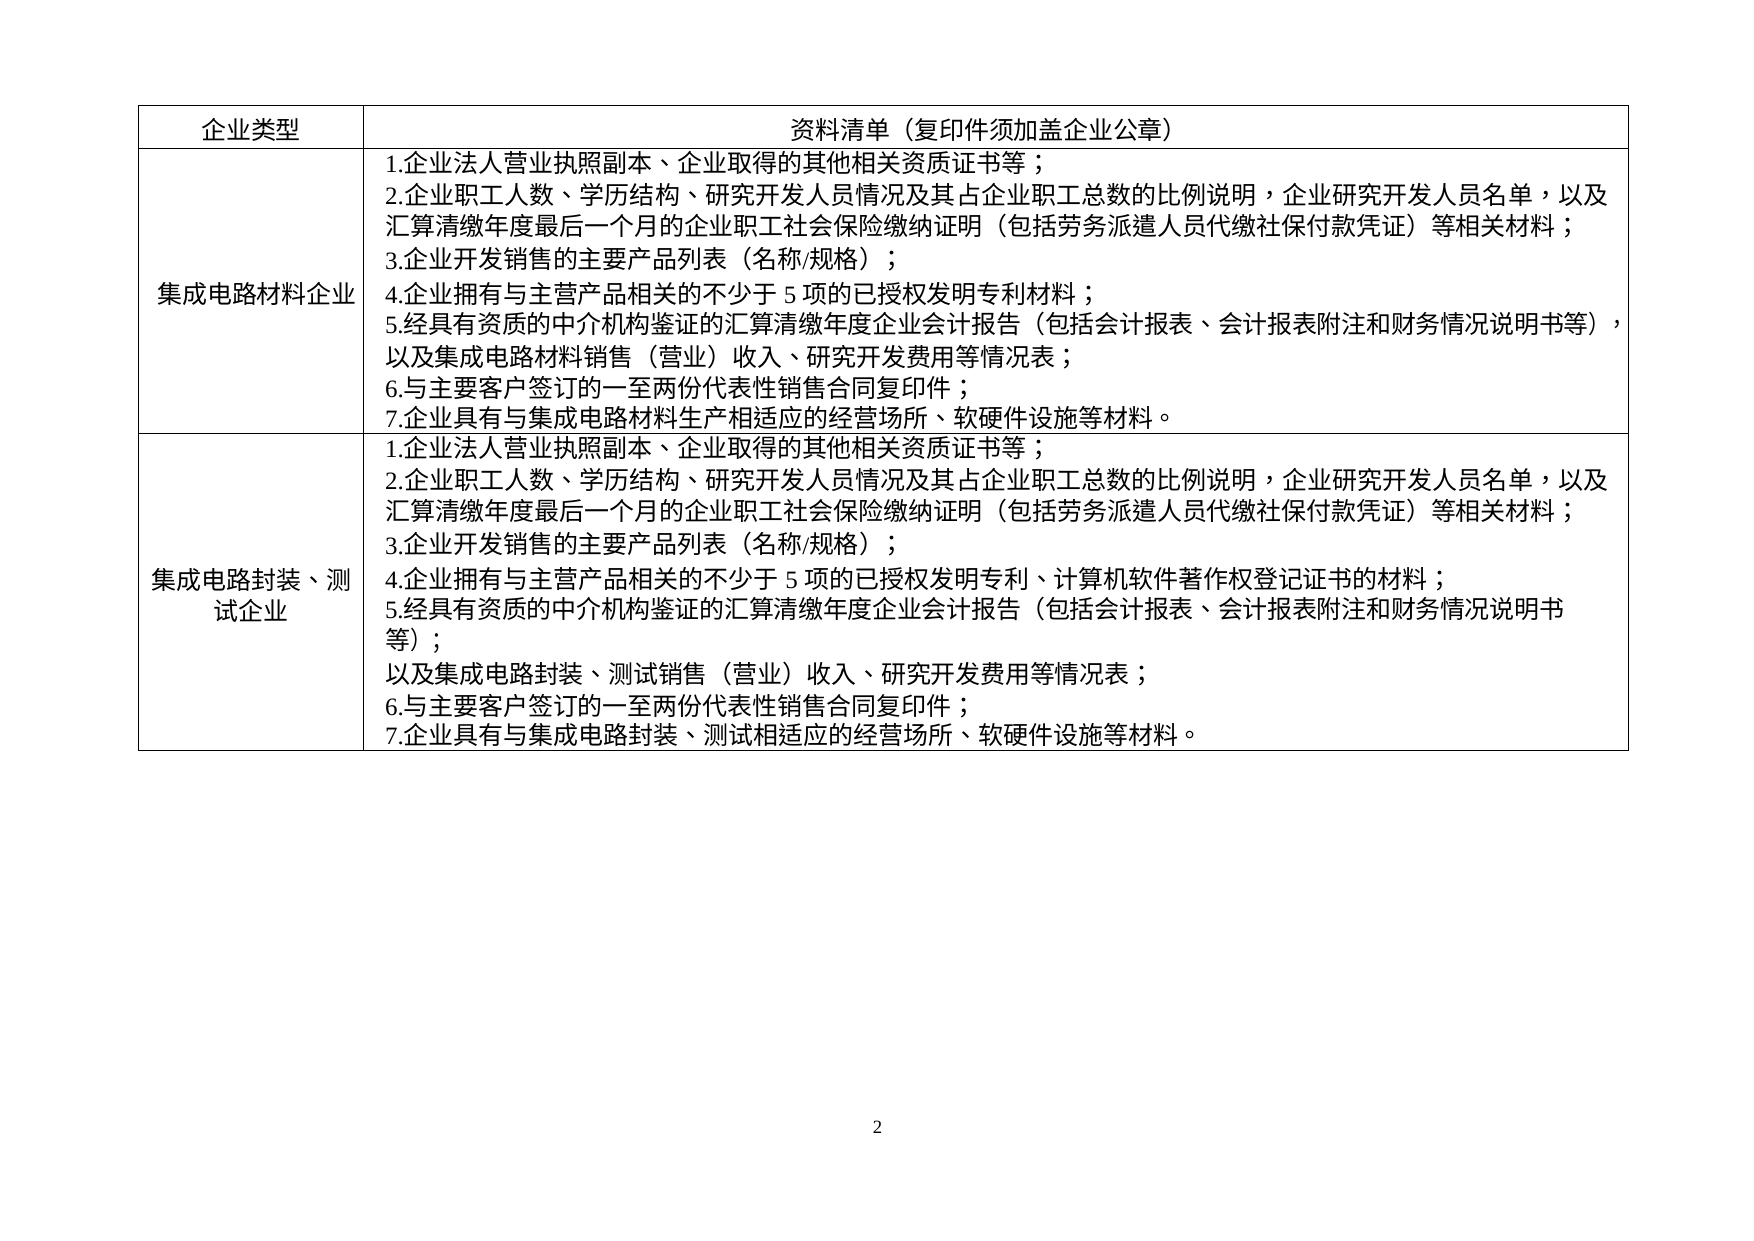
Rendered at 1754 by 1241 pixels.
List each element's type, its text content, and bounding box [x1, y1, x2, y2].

table_cell 集成电路材料企业 [139, 149, 363, 433]
table_header 资料清单（复印件须加盖企业公章） [364, 106, 1628, 148]
table_cell 1.企业法人营业执照副本、企业取得的其他相关资质证书等； 2.企业职工人数、学历结构、研究开发人员情况及其占企业职工总数的比例说明，企业研究开发人员名单，以及汇算清缴年度最后一个月的企业职工社会保险缴纳证明（包括劳务派遣人员代缴社保付款凭证）等相关材料； 3.企业开发销售的主要产品列表（名称/规格）； 4.企业拥有与主营产品相关的不少于 5 项的已授权发明专利、计算机软件著作权登记证书的材料； 5.经具有资质的中介机构鉴证的汇算清缴年度企业会计报告（包括会计报表、会计报表附注和财务情况说明书等）； 以及集成电路封装、测试销售（营业）收入、研究开发费用等情况表； 6.与主要客户签订的一至两份代表性销售合同复印件； 7.企业具有与集成电路封装、测试相适应的经营场所、软硬件设施等材料。 [364, 434, 1628, 750]
table_cell 1.企业法人营业执照副本、企业取得的其他相关资质证书等； 2.企业职工人数、学历结构、研究开发人员情况及其占企业职工总数的比例说明，企业研究开发人员名单，以及汇算清缴年度最后一个月的企业职工社会保险缴纳证明（包括劳务派遣人员代缴社保付款凭证）等相关材料； 3.企业开发销售的主要产品列表（名称/规格）； 4.企业拥有与主营产品相关的不少于 5 项的已授权发明专利材料； 5.经具有资质的中介机构鉴证的汇算清缴年度企业会计报告（包括会计报表、会计报表附注和财务情况说明书等）， 以及集成电路材料销售（营业）收入、研究开发费用等情况表； 6.与主要客户签订的一至两份代表性销售合同复印件； 7.企业具有与集成电路材料生产相适应的经营场所、软硬件设施等材料。 [364, 149, 1628, 433]
table_cell 集成电路封装、测试企业 [139, 434, 363, 750]
table_header 企业类型 [139, 106, 363, 148]
